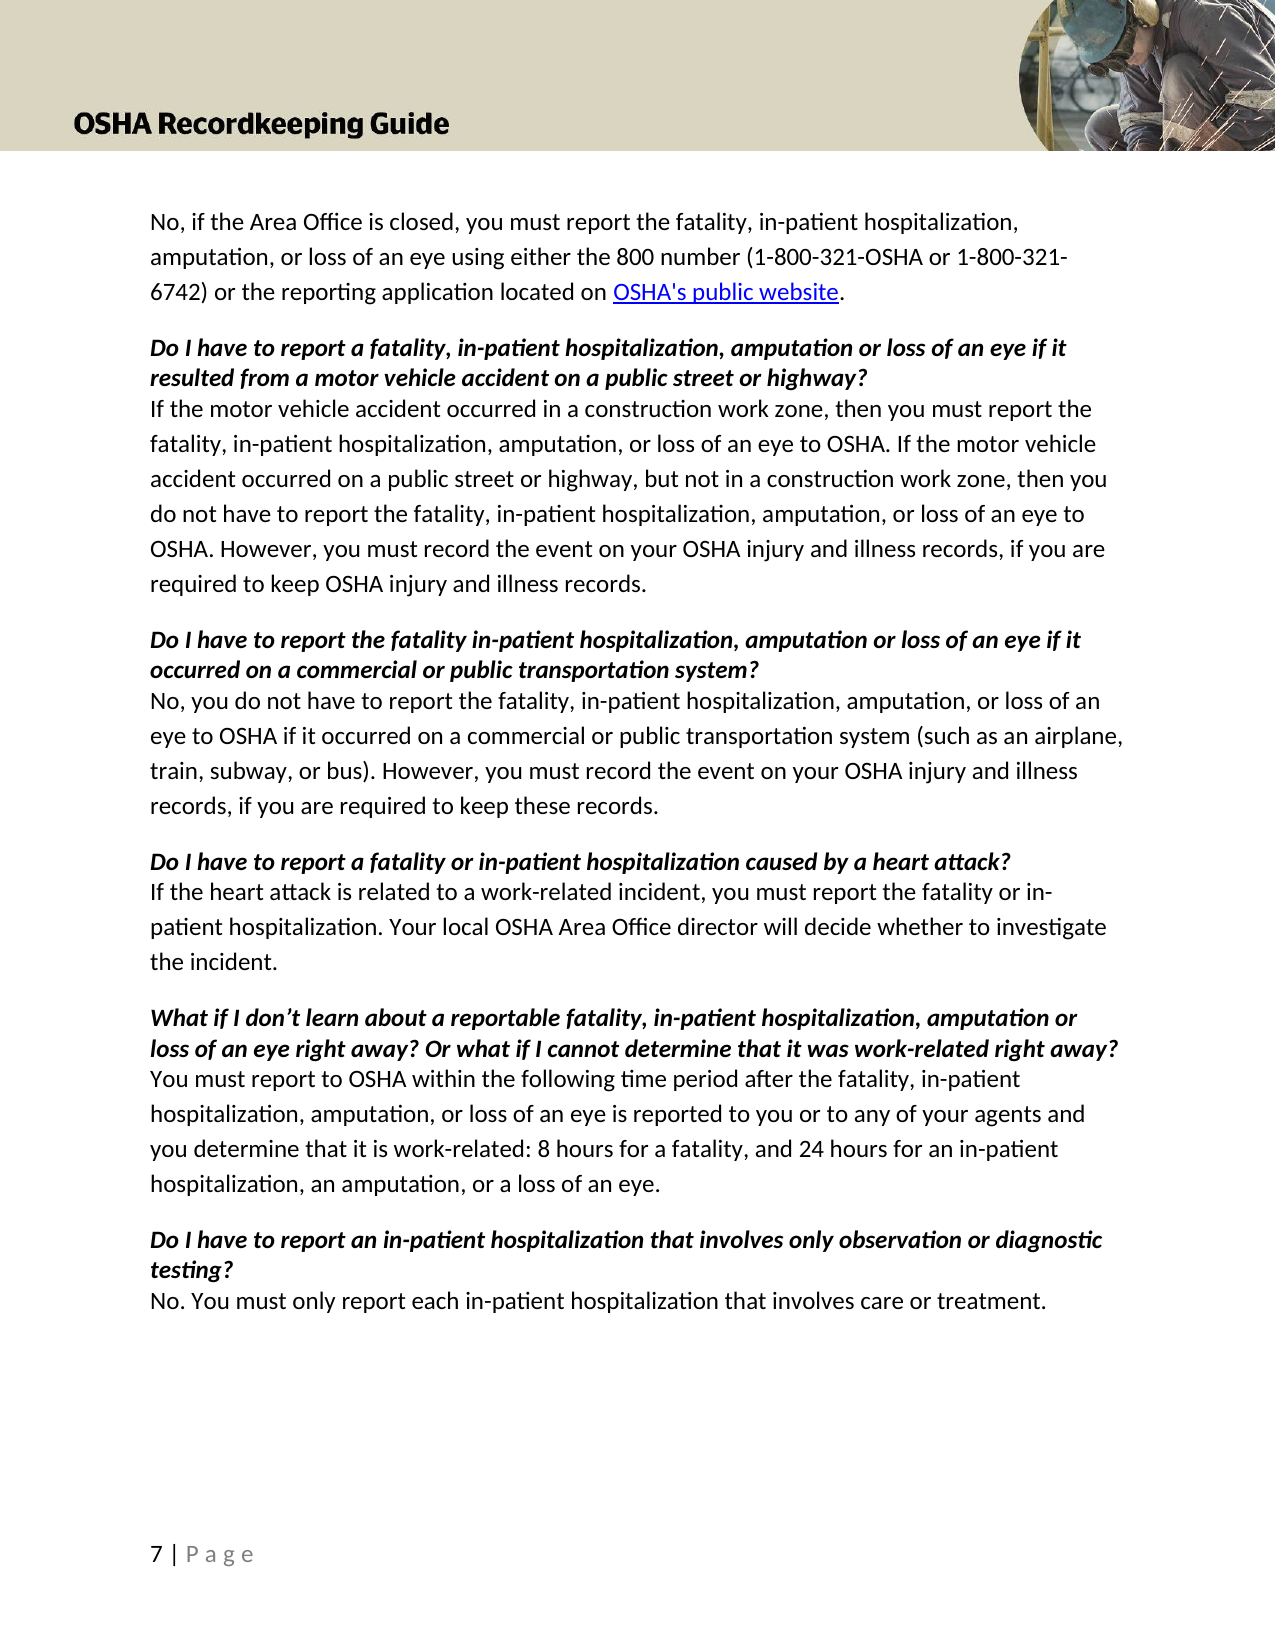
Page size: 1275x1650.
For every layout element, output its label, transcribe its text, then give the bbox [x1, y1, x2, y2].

text If the heart attack is related to a work-related incident, you must report the fatality or in-patient hospitalization. Your local OSHA Area Office director will decide whether to investigate the incident. [150, 876, 1125, 977]
text No, if the Area Office is closed, you must report the fatality, in-patient hospitalization, amputation, or loss of an eye using either the 800 number (1-800-321-OSHA or 1-800-321-6742) or the reporting application located on OSHA's public website. [150, 206, 1125, 307]
text If the motor vehicle accident occurred in a construction work zone, then you must report the fatality, in-patient hospitalization, amputation, or loss of an eye to OSHA. If the motor vehicle accident occurred on a public street or highway, but not in a construction work zone, then you do not have to report the fatality, in-patient hospitalization, amputation, or loss of an eye to OSHA. However, you must record the event on your OSHA injury and illness records, if you are required to keep OSHA injury and illness records. [150, 393, 1125, 599]
text No. You must only report each in-patient hospitalization that involves care or treatment. [150, 1285, 1125, 1316]
text Do I have to report a fatality, in-patient hospitalization, amputation or loss of an eye if it resulted from a motor vehicle accident on a public street or highway? [150, 332, 1125, 393]
picture [0, 0, 1275, 151]
text You must report to OSHA within the following time period after the fatality, in-patient hospitalization, amputation, or loss of an eye is reported to you or to any of your agents and you determine that it is work-related: 8 hours for a fatality, and 24 hours for an in-patient hospitalization, an amputation, or a loss of an eye. [150, 1063, 1125, 1199]
text No, you do not have to report the fatality, in-patient hospitalization, amputation, or loss of an eye to OSHA if it occurred on a commercial or public transportation system (such as an airplane, train, subway, or bus). However, you must record the event on your OSHA injury and illness records, if you are required to keep these records. [150, 685, 1125, 821]
text Do I have to report a fatality or in-patient hospitalization caused by a heart attack? [150, 846, 1125, 876]
text Do I have to report the fatality in-patient hospitalization, amputation or loss of an eye if it occurred on a commercial or public transportation system? [150, 624, 1125, 685]
text Do I have to report an in-patient hospitalization that involves only observation or diagnostic testing? [150, 1224, 1125, 1285]
text What if I don’t learn about a reportable fatality, in-patient hospitalization, amputation or loss of an eye right away? Or what if I cannot determine that it was work-related right away? [150, 1002, 1125, 1063]
